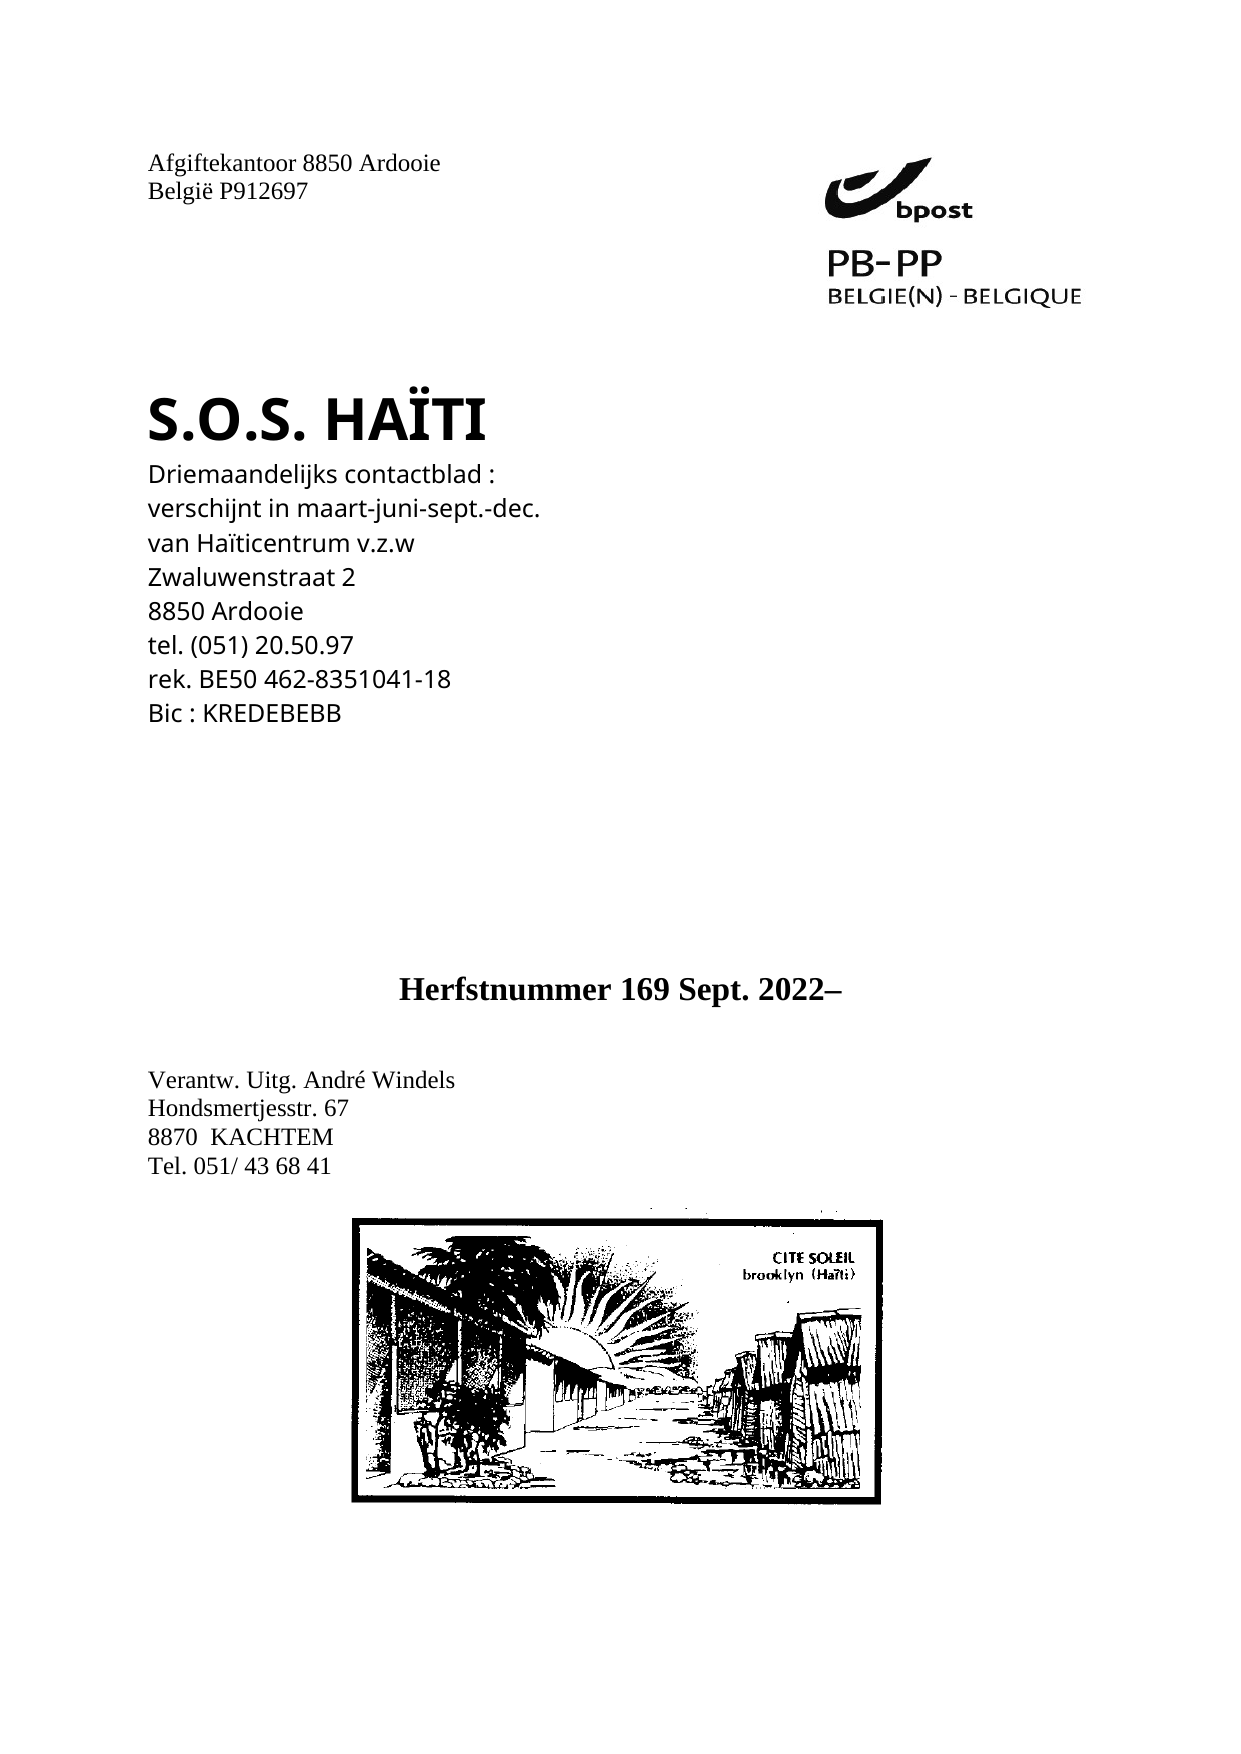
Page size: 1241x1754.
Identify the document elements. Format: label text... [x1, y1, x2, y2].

text Afgiftekantoor 8850 Ardooie [148, 148, 793, 176]
picture [345, 1208, 895, 1511]
text Driemaandelijks contactblad : [148, 457, 1093, 491]
text van Haïticentrum v.z.w [148, 525, 1093, 559]
text rek. BE50 462-8351041-18 [148, 661, 1093, 696]
picture [793, 147, 1105, 328]
text 8850 Ardooie [148, 593, 1093, 627]
text Verantw. Uitg. André Windels [148, 1065, 1093, 1093]
text 8870 KACHTEM [148, 1122, 1093, 1151]
subtitle Herfstnummer 169 Sept. 2022– [148, 969, 1093, 1007]
text verschijnt in maart-juni-sept.-dec. [148, 491, 1093, 525]
text Bic : KREDEBEBB [148, 696, 1093, 729]
text Hondsmertjesstr. 67 [148, 1093, 1093, 1122]
text tel. (051) 20.50.97 [148, 627, 1093, 661]
text Zwaluwenstraat 2 [148, 559, 1093, 593]
text België P912697 [148, 176, 793, 205]
text Tel. 051/ 43 68 41 [148, 1151, 1093, 1180]
text S.O.S. HAÏTI [148, 378, 1093, 457]
